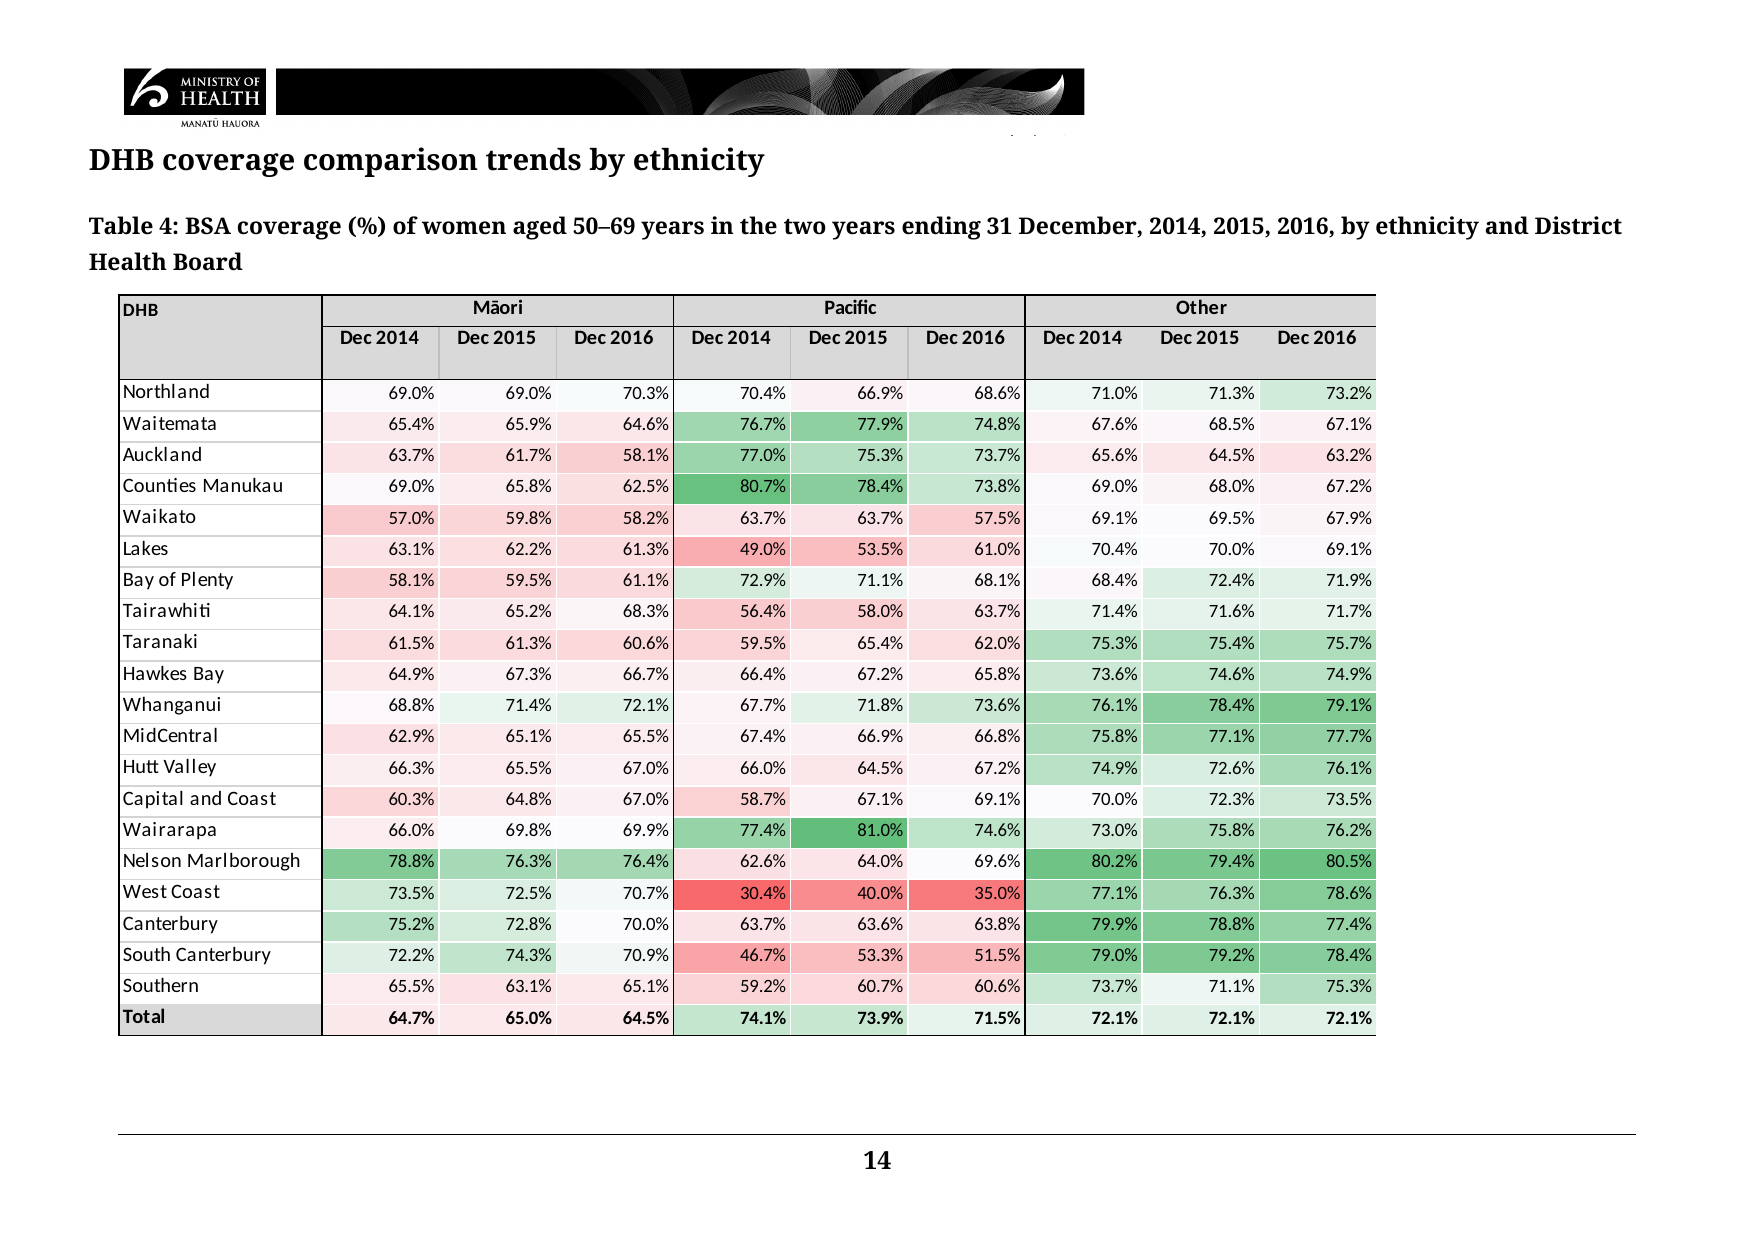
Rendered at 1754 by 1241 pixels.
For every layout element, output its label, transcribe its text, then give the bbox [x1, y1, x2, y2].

subtitle DHB coverage comparison trends by ethnicity [88, 139, 1636, 179]
text Table 4: BSA coverage (%) of women aged 50–69 years in the two years ending 31 December, 2014, 2015, 2016, by ethnicity and District Health Board [88, 210, 1636, 277]
picture [118, 59, 1093, 136]
